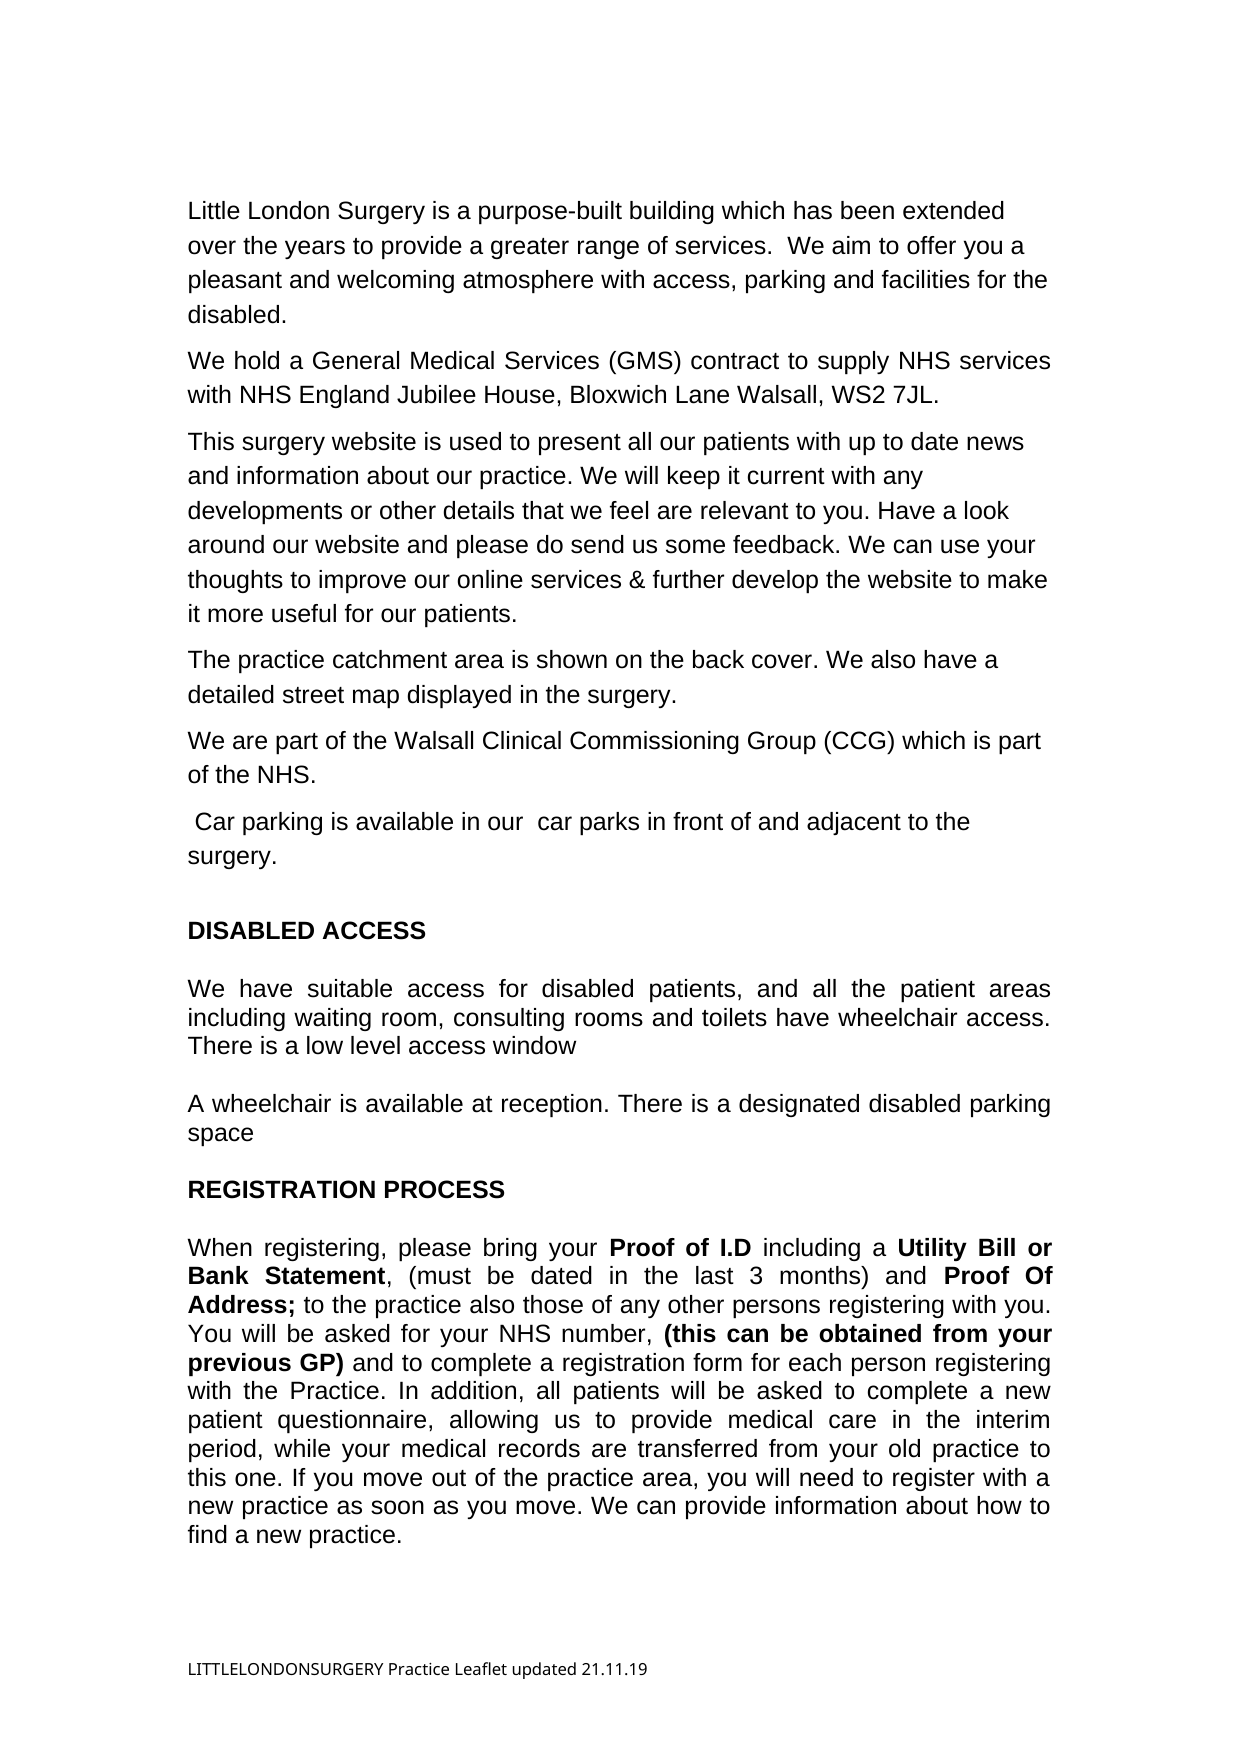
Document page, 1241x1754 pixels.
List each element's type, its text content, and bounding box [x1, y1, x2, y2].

text This surgery website is used to present all our patients with up to date news and information about our practice. We will keep it current with any developments or other details that we feel are relevant to you. Have a look around our website and please do send us some feedback. We can use your thoughts to improve our online services & further develop the website to make it more useful for our patients. [187, 427, 1053, 628]
text The practice catchment area is shown on the back cover. We also have a detailed street map displayed in the surgery. [187, 645, 1053, 708]
text When registering, please bring your Proof of I.D including a Utility Bill or Bank Statement, (must be dated in the last 3 months) and Proof Of Address; to the practice also those of any other persons registering with you. You will be asked for your NHS number, (this can be obtained from your previous GP) and to complete a registration form for each person registering with the Practice. In addition, all patients will be asked to complete a new patient questionnaire, allowing us to provide medical care in the interim period, while your medical records are transferred from your old practice to this one. If you move out of the practice area, you will need to register with a new practice as soon as you move. We can provide information about how to find a new practice. [187, 1232, 1053, 1549]
text DISABLED ACCESS [187, 916, 1053, 945]
text Car parking is available in our car parks in front of and adjacent to the surgery. [187, 807, 1053, 870]
text Little London Surgery is a purpose-built building which has been extended over the years to provide a greater range of services. We aim to offer you a pleasant and welcoming atmosphere with access, parking and facilities for the disabled. [187, 196, 1053, 328]
text We hold a General Medical Services (GMS) contract to supply NHS services with NHS England Jubilee House, Bloxwich Lane Walsall, WS2 7JL. [187, 346, 1053, 409]
text We are part of the Walsall Clinical Commissioning Group (CCG) which is part of the NHS. [187, 726, 1053, 789]
text REGISTRATION PROCESS [187, 1175, 1053, 1204]
text We have suitable access for disabled patients, and all the patient areas including waiting room, consulting rooms and toilets have wheelchair access. There is a low level access window [187, 974, 1053, 1060]
text A wheelchair is available at reception. There is a designated disabled parking space [187, 1089, 1053, 1146]
